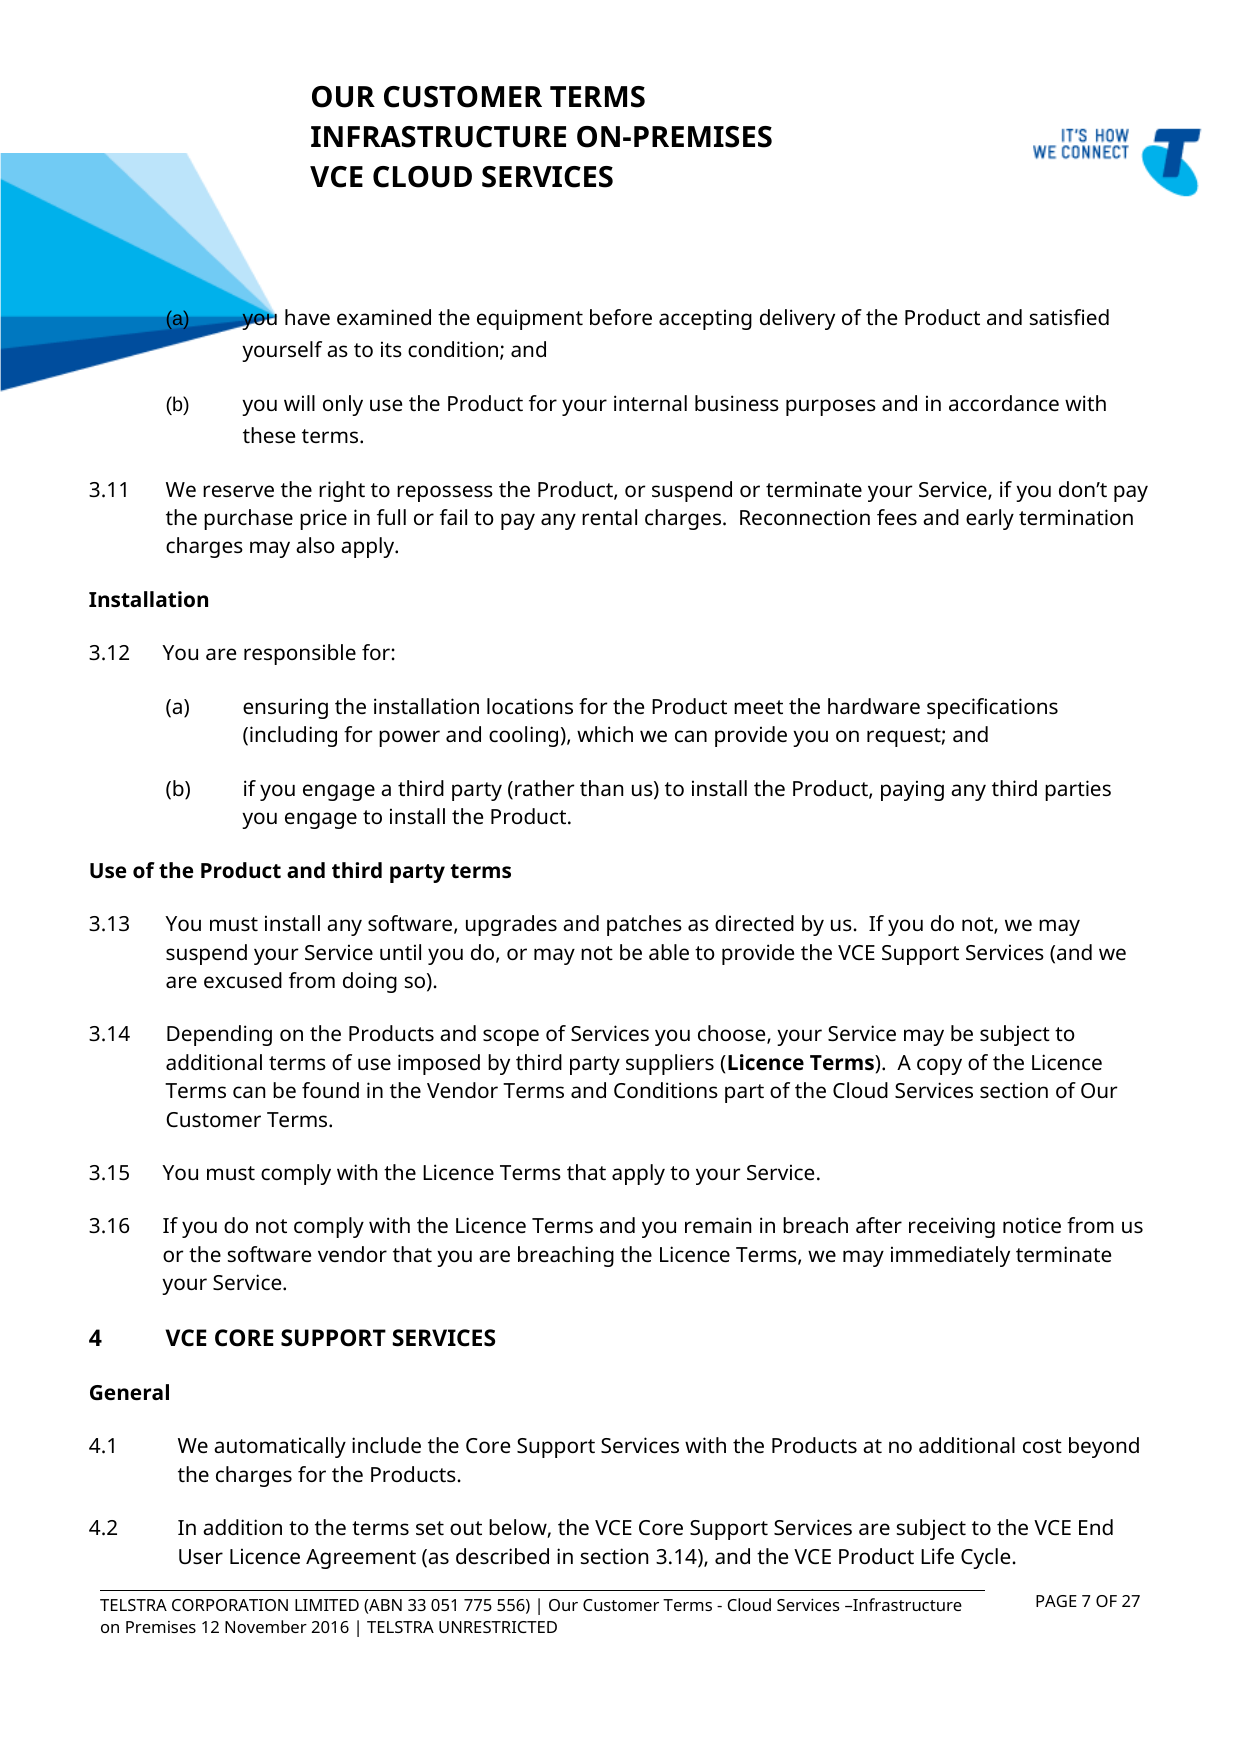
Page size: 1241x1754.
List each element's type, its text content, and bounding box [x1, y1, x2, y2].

subtitle You are responsible for: [89, 638, 1152, 667]
subtitle We reserve the right to repossess the Product, or suspend or terminate your Service, if you don’t pay the purchase price in full or fail to pay any rental charges. Reconnection fees and early termination charges may also apply. [89, 475, 1152, 560]
text General [89, 1378, 1152, 1407]
subtitle In addition to the terms set out below, the VCE Core Support Services are subject to the VCE End User Licence Agreement (as described in section 3.14), and the VCE Product Life Cycle. [89, 1513, 1152, 1570]
subtitle VCE Core Support Services [89, 1322, 1152, 1353]
picture [1031, 124, 1203, 199]
subtitle you will only use the Product for your internal business purposes and in accordance with these terms. [165, 389, 1152, 450]
subtitle You must install any software, upgrades and patches as directed by us. If you do not, we may suspend your Service until you do, or may not be able to provide the VCE Support Services (and we are excused from doing so). [89, 909, 1152, 994]
subtitle ensuring the installation locations for the Product meet the hardware specifications (including for power and cooling), which we can provide you on request; and [165, 692, 1152, 749]
subtitle Depending on the Products and scope of Services you choose, your Service may be subject to additional terms of use imposed by third party suppliers (Licence Terms). A copy of the Licence Terms can be found in the Vendor Terms and Conditions part of the Cloud Services section of Our Customer Terms. [89, 1019, 1152, 1133]
picture [0, 318, 304, 393]
text Use of the Product and third party terms [89, 856, 1152, 884]
subtitle You must comply with the Licence Terms that apply to your Service. [89, 1158, 1152, 1187]
subtitle you have examined the equipment before accepting delivery of the Product and satisfied yourself as to its condition; and [165, 303, 1152, 364]
subtitle if you engage a third party (rather than us) to install the Product, paying any third parties you engage to install the Product. [165, 774, 1152, 831]
picture [0, 153, 304, 303]
subtitle If you do not comply with the Licence Terms and you remain in breach after receiving notice from us or the software vendor that you are breaching the Licence Terms, we may immediately terminate your Service. [89, 1212, 1152, 1297]
text Installation [89, 585, 1152, 613]
subtitle We automatically include the Core Support Services with the Products at no additional cost beyond the charges for the Products. [89, 1432, 1152, 1488]
